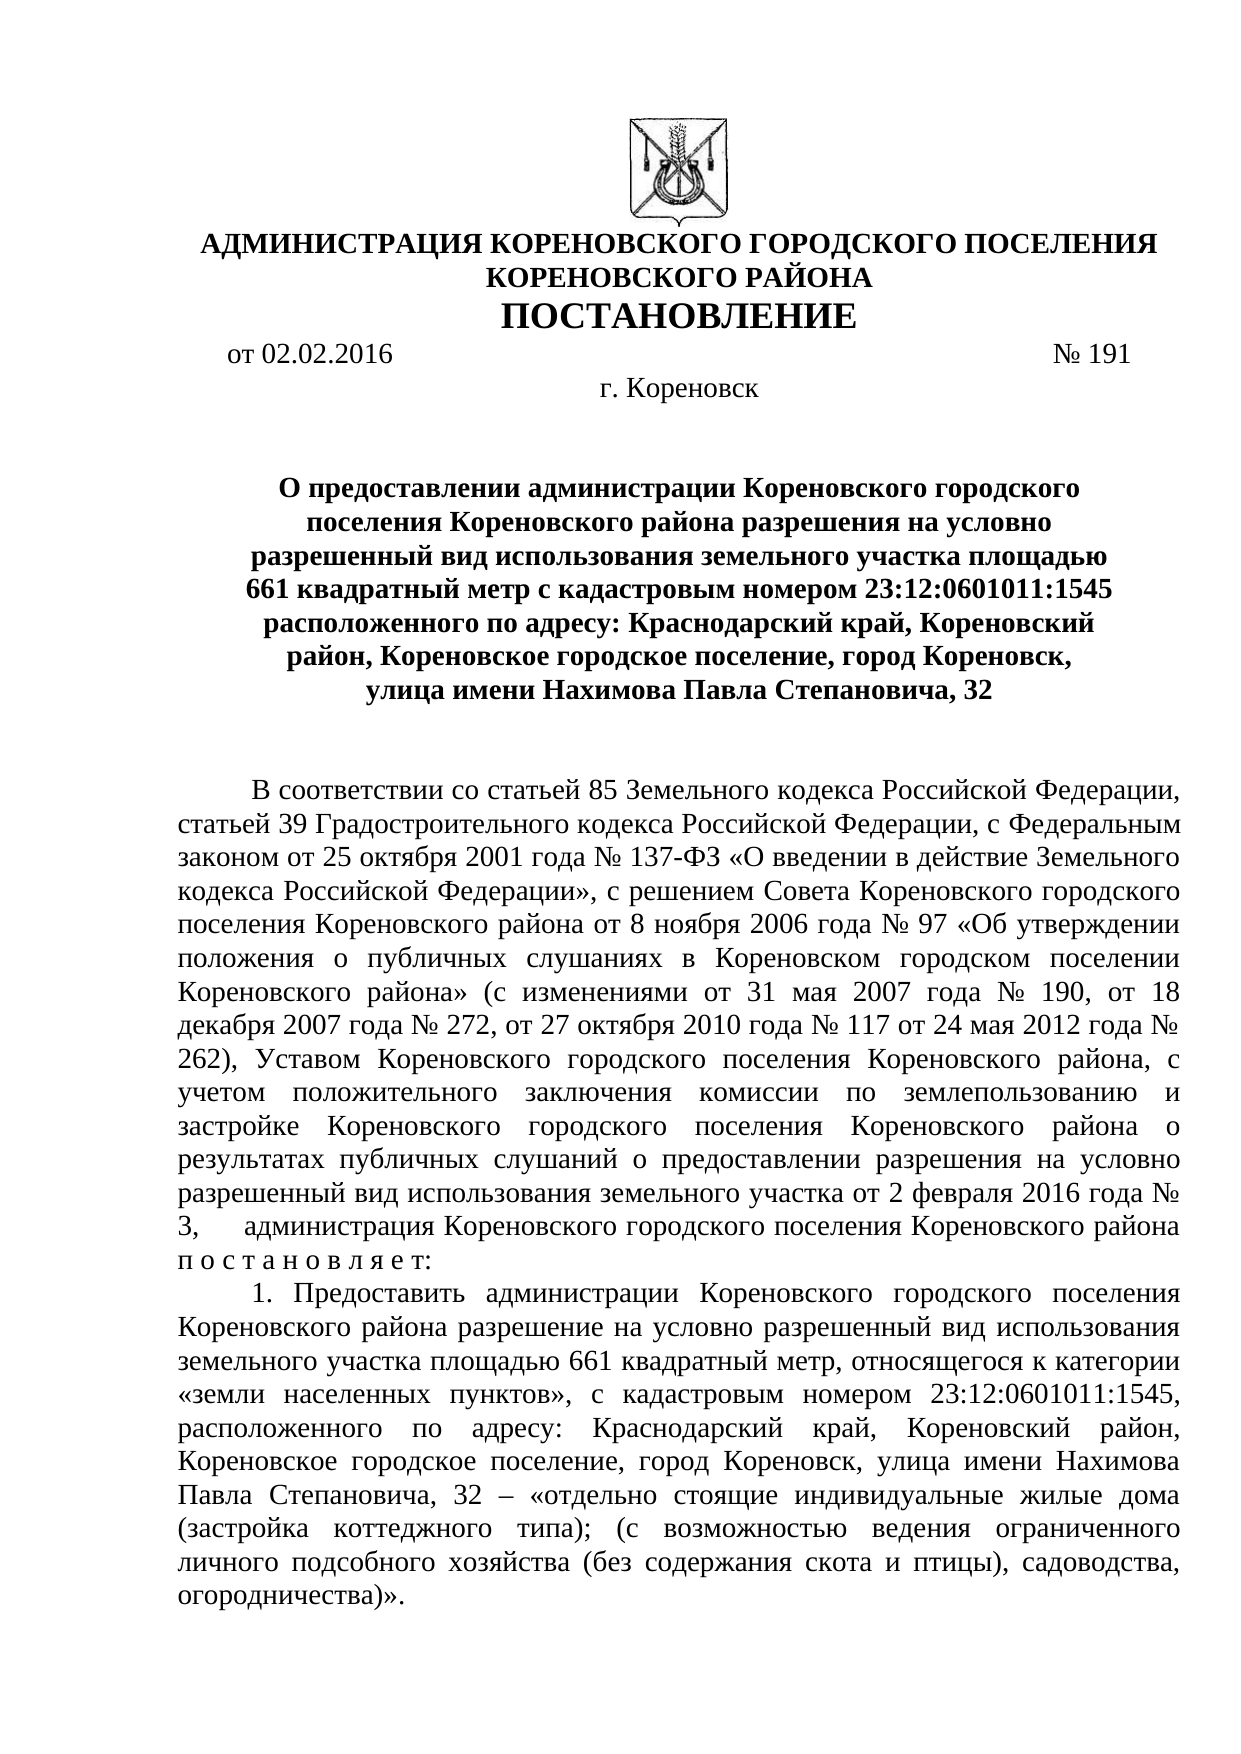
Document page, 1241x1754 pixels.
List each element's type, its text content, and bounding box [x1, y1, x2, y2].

text ПОСТАНОВЛЕНИЕ [177, 293, 1181, 336]
text район, Кореновское городское поселение, город Кореновск, [177, 638, 1181, 672]
text от 02.02.2016 № 191 [177, 336, 1181, 370]
text 1. Предоставить администрации Кореновского городского поселения Кореновского района разрешение на условно разрешенный вид использования земельного участка площадью 661 квадратный метр, относящегося к категории «земли населенных пунктов», с кадастровым номером 23:12:0601011:1545, расположенного по адресу: Краснодарский край, Кореновский район, Кореновское городское поселение, город Кореновск, улица имени Нахимова Павла Степановича, 32 – «отдельно стоящие индивидуальные жилые дома (застройка коттеджного типа); (с возможностью ведения ограниченного личного подсобного хозяйства (без содержания скота и птицы), садоводства, огородничества)». [177, 1276, 1181, 1611]
text АДМИНИСТРАЦИЯ КОРЕНОВСКОГО ГОРОДСКОГО ПОСЕЛЕНИЯ [177, 226, 1181, 260]
text разрешенный вид использования земельного участка площадью [177, 538, 1181, 571]
text 661 квадратный метр с кадастровым номером 23:12:0601011:1545 расположенного по адресу: Краснодарский край, Кореновский [177, 571, 1181, 638]
text поселения Кореновского района разрешения на условно [177, 504, 1181, 538]
text улица имени Нахимова Павла Степановича, 32 [177, 672, 1181, 705]
text О предоставлении администрации Кореновского городского [177, 471, 1181, 504]
text КОРЕНОВСКОГО РАЙОНА [177, 260, 1181, 293]
text г. Кореновск [177, 370, 1181, 403]
picture [629, 118, 729, 227]
text В соответствии со статьей 85 Земельного кодекса Российской Федерации, статьей 39 Градостроительного кодекса Российской Федерации, с Федеральным законом от 25 октября 2001 года № 137-ФЗ «О введении в действие Земельного кодекса Российской Федерации», с решением Совета Кореновского городского поселения Кореновского района от 8 ноября 2006 года № 97 «Об утверждении положения о публичных слушаниях в Кореновском городском поселении Кореновского района» (с изменениями от 31 мая 2007 года № 190, от 18 декабря 2007 года № 272, от 27 октября 2010 года № 117 от 24 мая 2012 года № 262), Уставом Кореновского городского поселения Кореновского района, с учетом положительного заключения комиссии по землепользованию и застройке Кореновского городского поселения Кореновского района о результатах публичных слушаний о предоставлении разрешения на условно разрешенный вид использования земельного участка от 2 февраля 2016 года № 3, администрация Кореновского городского поселения Кореновского района п о с т а н о в л я е т: [177, 772, 1181, 1276]
